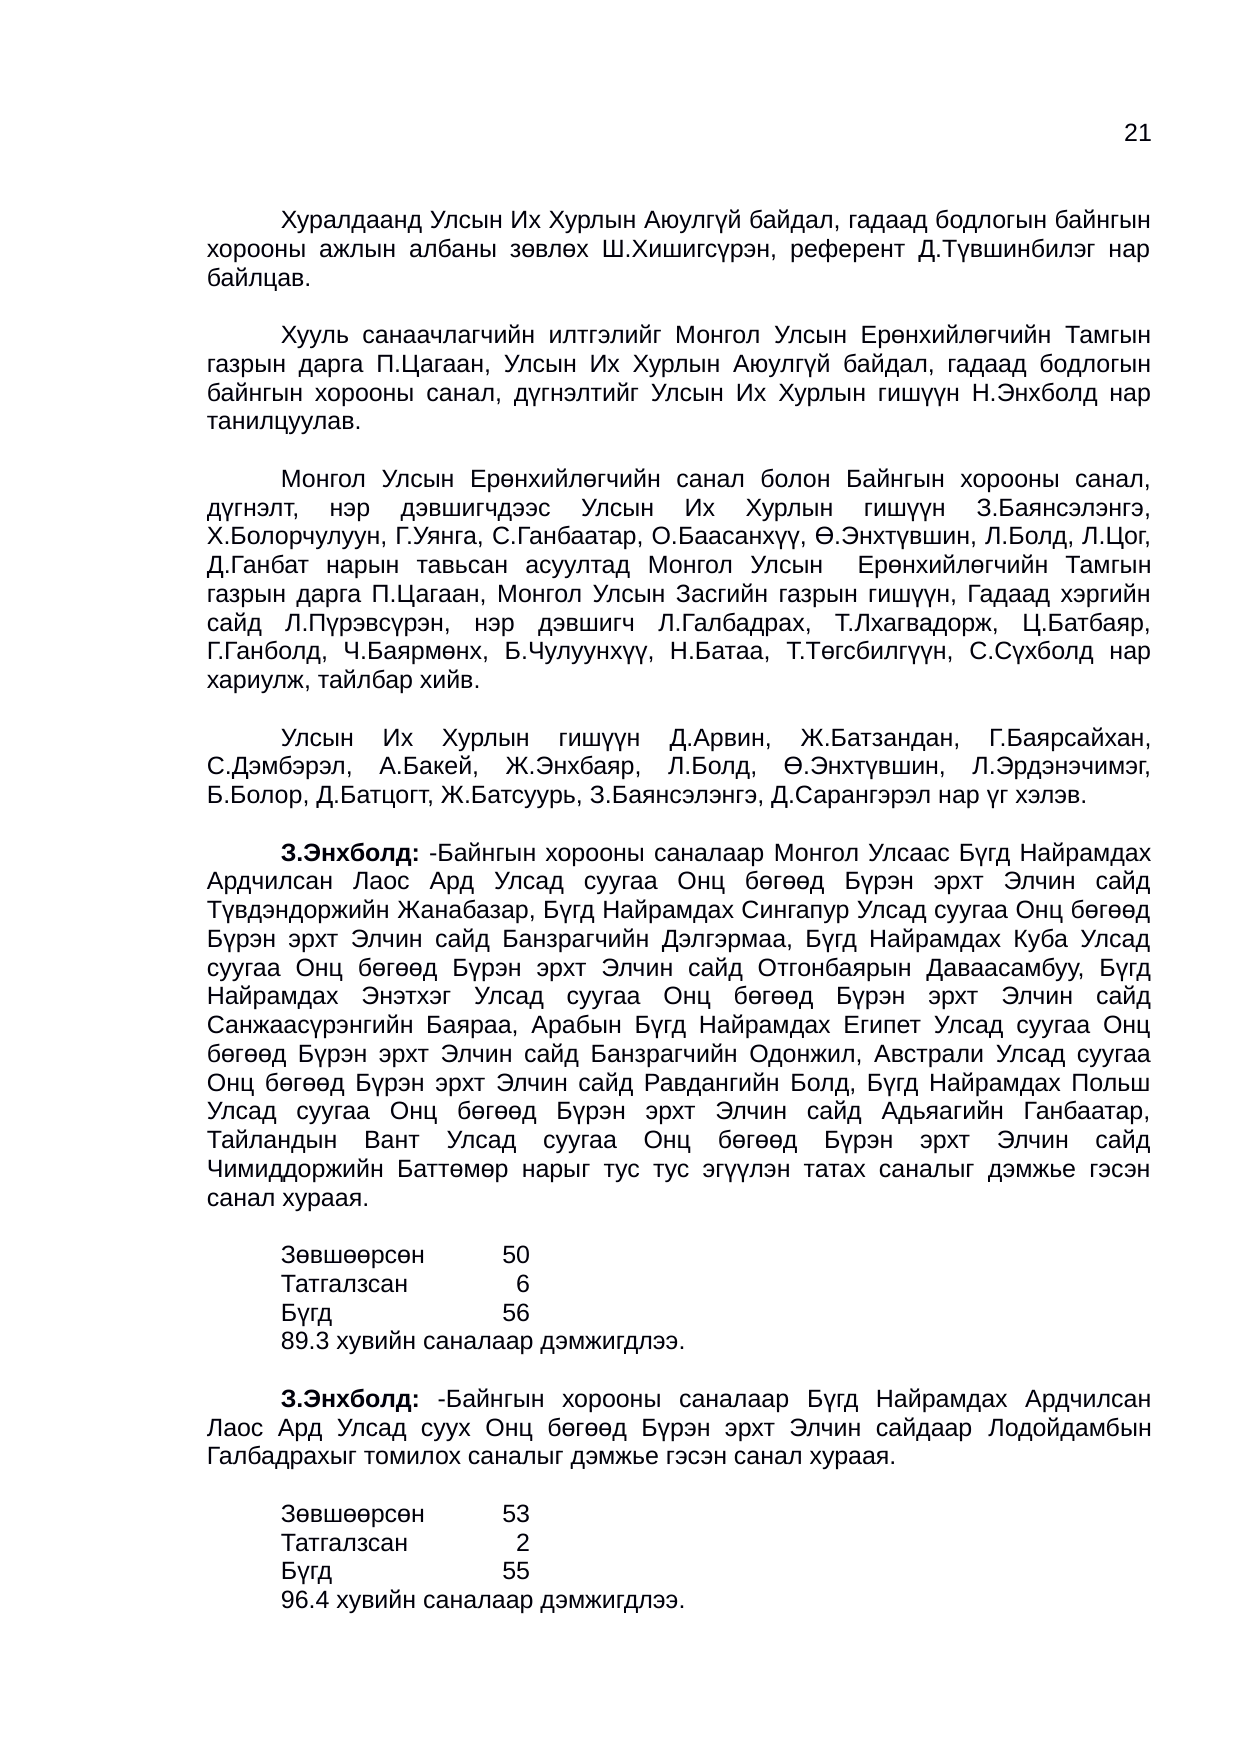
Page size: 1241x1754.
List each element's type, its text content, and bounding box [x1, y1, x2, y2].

text Бүгд 55 [207, 1556, 1152, 1585]
text Зөвшөөрсөн 50 [207, 1240, 1152, 1269]
text 96.4 хувийн саналаар дэмжигдлээ. [207, 1585, 1152, 1614]
text Зөвшөөрсөн 53 [207, 1499, 1152, 1528]
text Бүгд 56 [207, 1298, 1152, 1326]
text Татгалзсан 6 [207, 1269, 1152, 1298]
text З.Энхболд: -Байнгын хорооны саналаар Бүгд Найрамдах Ардчилсан Лаос Ард Улсад суух Онц бөгөөд Бүрэн эрхт Элчин сайдаар Лодойдамбын Галбадрахыг томилох саналыг дэмжье гэсэн санал хураая. [207, 1384, 1152, 1470]
text Хууль санаачлагчийн илтгэлийг Монгол Улсын Ерөнхийлөгчийн Тамгын газрын дарга П.Цагаан, Улсын Их Хурлын Аюулгүй байдал, гадаад бодлогын байнгын хорооны санал, дүгнэлтийг Улсын Их Хурлын гишүүн Н.Энхболд нар танилцуулав. [207, 320, 1152, 435]
text 89.3 хувийн саналаар дэмжигдлээ. [207, 1326, 1152, 1355]
text Улсын Их Хурлын гишүүн Д.Арвин, Ж.Батзандан, Г.Баярсайхан, С.Дэмбэрэл, А.Бакей, Ж.Энхбаяр, Л.Болд, Ө.Энхтүвшин, Л.Эрдэнэчимэг, Б.Болор, Д.Батцогт, Ж.Батсуурь, З.Баянсэлэнгэ, Д.Сарангэрэл нар үг хэлэв. [207, 723, 1152, 809]
text Хуралдаанд Улсын Их Хурлын Аюулгүй байдал, гадаад бодлогын байнгын хорооны ажлын албаны зөвлөх Ш.Хишигсүрэн, референт Д.Түвшинбилэг нар байлцав. [207, 205, 1152, 291]
text Татгалзсан 2 [207, 1528, 1152, 1556]
text З.Энхболд: -Байнгын хорооны саналаар Монгол Улсаас Бүгд Найрамдах Ардчилсан Лаос Ард Улсад суугаа Онц бөгөөд Бүрэн эрхт Элчин сайд Түвдэндоржийн Жанабазар, Бүгд Найрамдах Сингапур Улсад суугаа Онц бөгөөд Бүрэн эрхт Элчин сайд Банзрагчийн Дэлгэрмаа, Бүгд Найрамдах Куба Улсад суугаа Онц бөгөөд Бүрэн эрхт Элчин сайд Отгонбаярын Даваасамбуу, Бүгд Найрамдах Энэтхэг Улсад суугаа Онц бөгөөд Бүрэн эрхт Элчин сайд Санжаасүрэнгийн Баяраа, Арабын Бүгд Найрамдах Египет Улсад суугаа Онц бөгөөд Бүрэн эрхт Элчин сайд Банзрагчийн Одонжил, Австрали Улсад суугаа Онц бөгөөд Бүрэн эрхт Элчин сайд Равдангийн Болд, Бүгд Найрамдах Польш Улсад суугаа Онц бөгөөд Бүрэн эрхт Элчин сайд Адьяагийн Ганбаатар, Тайландын Вант Улсад суугаа Онц бөгөөд Бүрэн эрхт Элчин сайд Чимиддоржийн Баттөмөр нарыг тус тус эгүүлэн татах саналыг дэмжье гэсэн санал хураая. [207, 838, 1152, 1211]
text Монгол Улсын Ерөнхийлөгчийн санал болон Байнгын хорооны санал, дүгнэлт, нэр дэвшигчдээс Улсын Их Хурлын гишүүн З.Баянсэлэнгэ, Х.Болорчулуун, Г.Уянга, С.Ганбаатар, О.Баасанхүү, Ө.Энхтүвшин, Л.Болд, Л.Цог, Д.Ганбат нарын тавьсан асуултад Монгол Улсын Ерөнхийлөгчийн Тамгын газрын дарга П.Цагаан, Монгол Улсын Засгийн газрын гишүүн, Гадаад хэргийн сайд Л.Пүрэвсүрэн, нэр дэвшигч Л.Галбадрах, Т.Лхагвадорж, Ц.Батбаяр, Г.Ганболд, Ч.Баярмөнх, Б.Чулуунхүү, Н.Батаа, Т.Төгсбилгүүн, С.Сүхболд нар хариулж, тайлбар хийв. [207, 464, 1152, 694]
